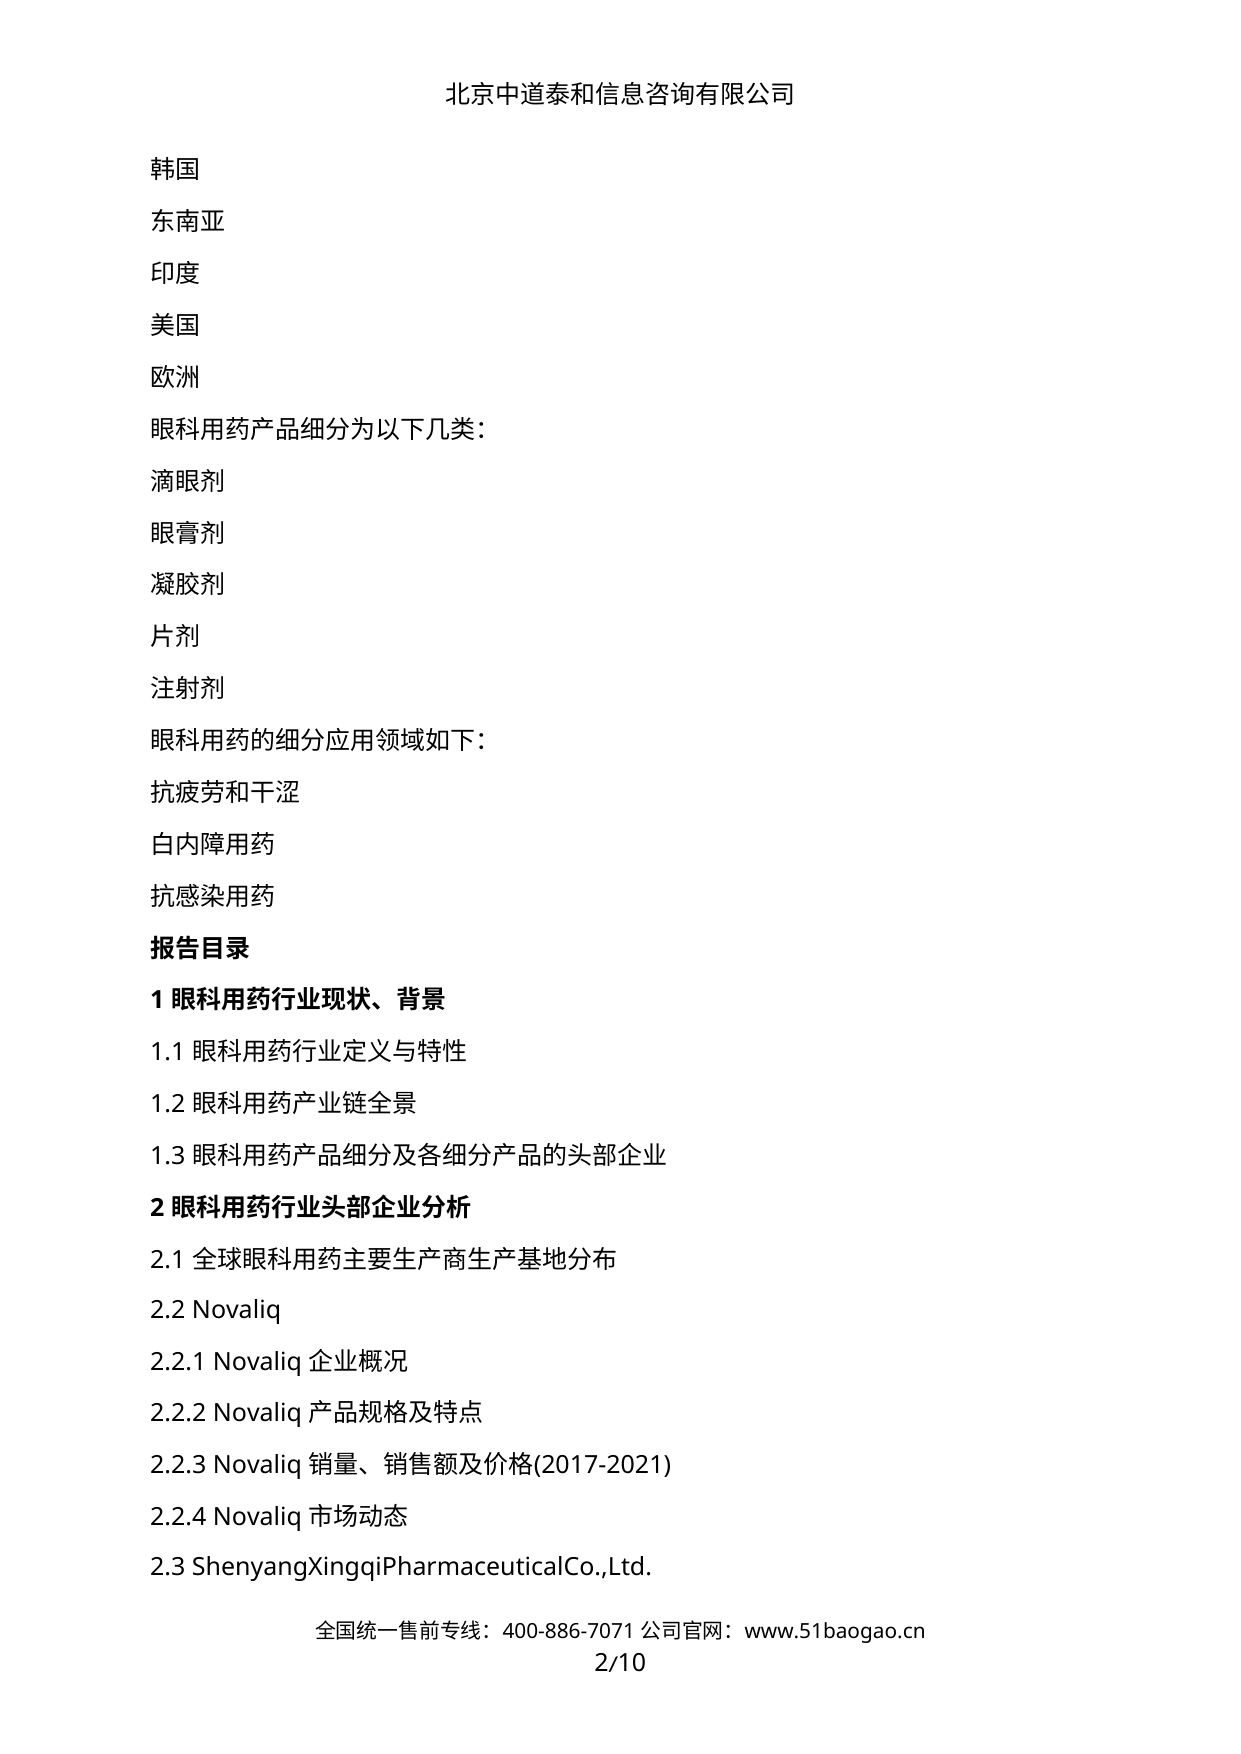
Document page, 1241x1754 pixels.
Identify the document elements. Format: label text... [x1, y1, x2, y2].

text 美国 [150, 306, 1090, 342]
text 注射剂 [150, 669, 1090, 705]
text 2.2.1 Novaliq 企业概况 [150, 1341, 1090, 1377]
text 1 眼科用药行业现状、背景 [150, 980, 1090, 1016]
text 2.3 ShenyangXingqiPharmaceuticalCo.,Ltd. [150, 1548, 1090, 1582]
text 眼科用药产品细分为以下几类： [150, 409, 1090, 446]
text 2.2.4 Novaliq 市场动态 [150, 1497, 1090, 1533]
text 1.2 眼科用药产业链全景 [150, 1084, 1090, 1120]
text 2 眼科用药行业头部企业分析 [150, 1187, 1090, 1224]
text 眼科用药的细分应用领域如下： [150, 721, 1090, 757]
text 2.2.3 Novaliq 销量、销售额及价格(2017-2021) [150, 1445, 1090, 1481]
text 2.1 全球眼科用药主要生产商生产基地分布 [150, 1239, 1090, 1276]
text 韩国 [150, 150, 1090, 186]
text 白内障用药 [150, 824, 1090, 861]
text 滴眼剂 [150, 461, 1090, 497]
text 2.2.2 Novaliq 产品规格及特点 [150, 1393, 1090, 1429]
text 1.1 眼科用药行业定义与特性 [150, 1032, 1090, 1068]
text 东南亚 [150, 202, 1090, 238]
text 抗疲劳和干涩 [150, 772, 1090, 809]
text 片剂 [150, 617, 1090, 653]
text 1.3 眼科用药产品细分及各细分产品的头部企业 [150, 1136, 1090, 1172]
text 眼膏剂 [150, 513, 1090, 549]
text 2.2 Novaliq [150, 1291, 1090, 1325]
text 抗感染用药 [150, 876, 1090, 912]
text 报告目录 [150, 928, 1090, 964]
text 印度 [150, 254, 1090, 290]
text 凝胶剂 [150, 565, 1090, 601]
text 欧洲 [150, 357, 1090, 394]
